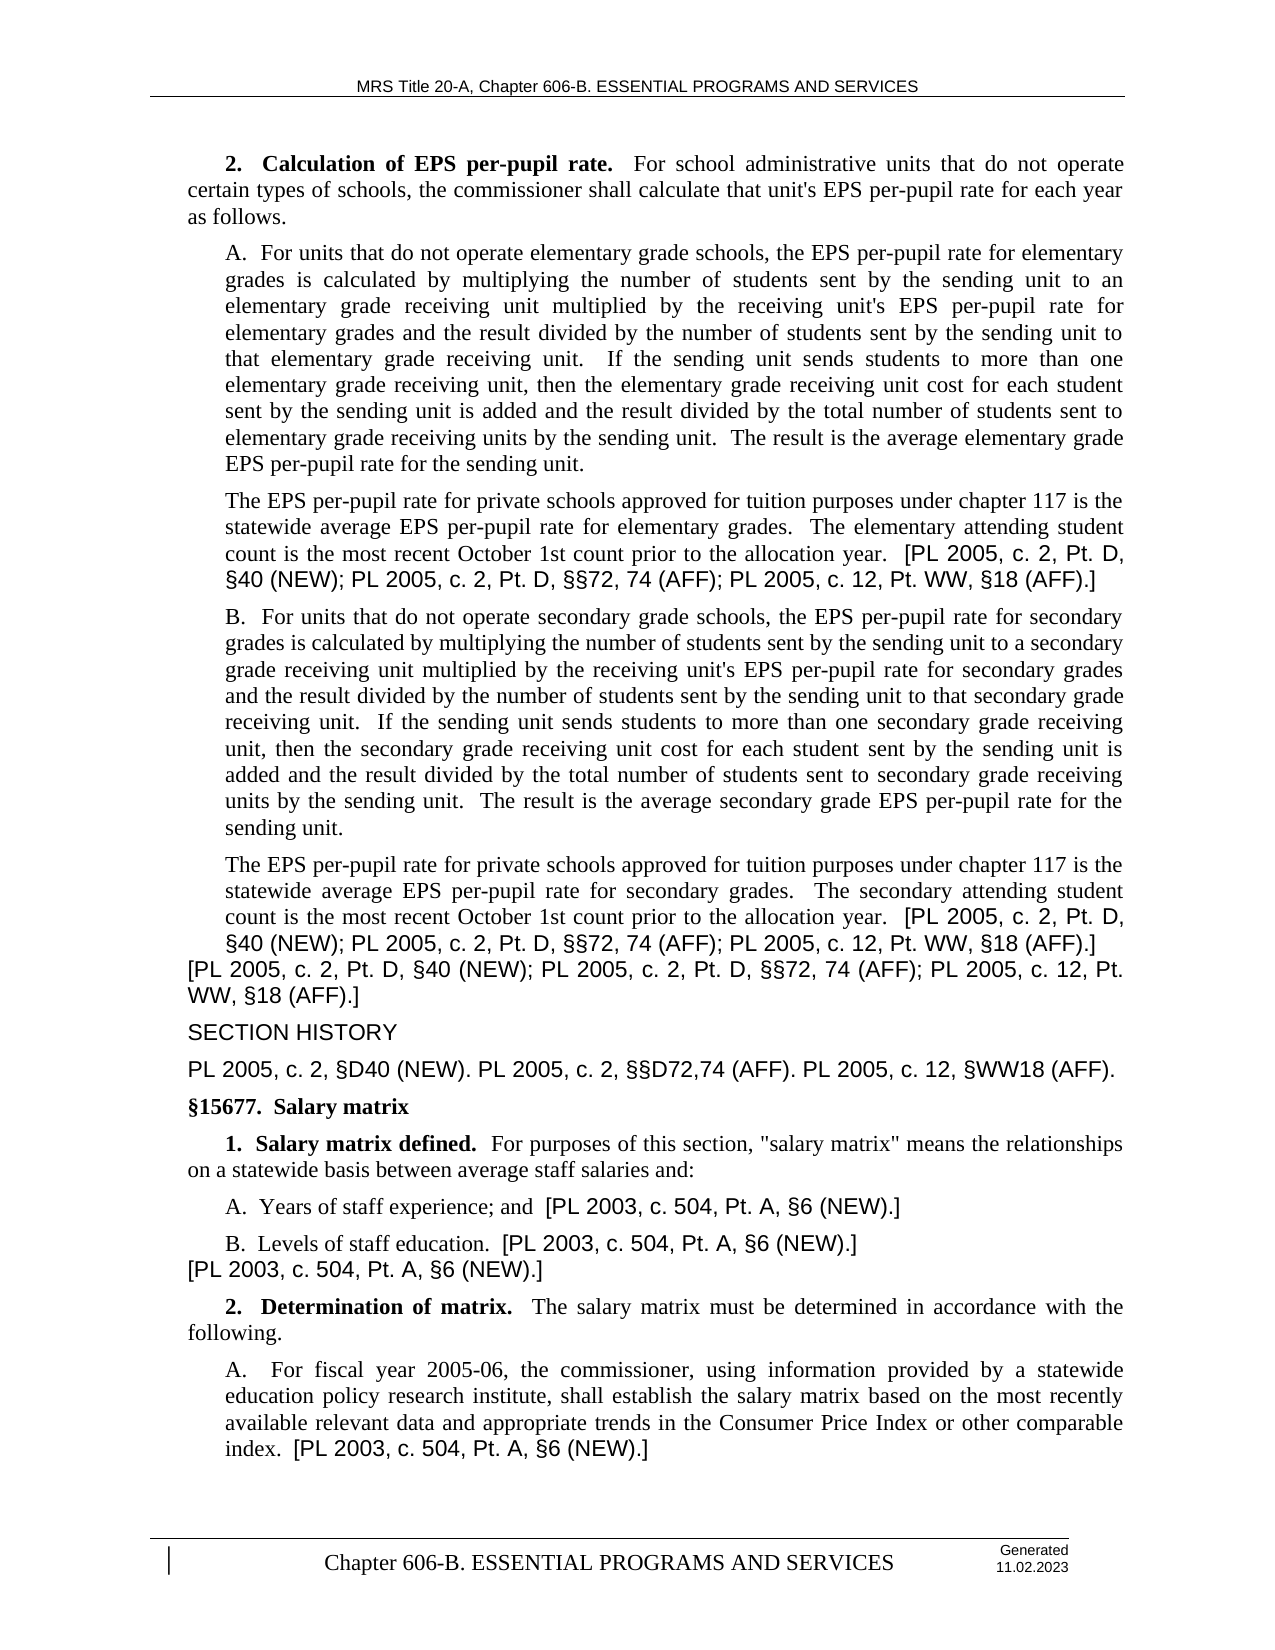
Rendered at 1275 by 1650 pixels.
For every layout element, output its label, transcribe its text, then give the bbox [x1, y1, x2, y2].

text A. For units that do not operate elementary grade schools, the EPS per-pupil rate for elementary grades is calculated by multiplying the number of students sent by the sending unit to an elementary grade receiving unit multiplied by the receiving unit's EPS per-pupil rate for elementary grades and the result divided by the number of students sent by the sending unit to that elementary grade receiving unit. If the sending unit sends students to more than one elementary grade receiving unit, then the elementary grade receiving unit cost for each student sent by the sending unit is added and the result divided by the total number of students sent to elementary grade receiving units by the sending unit. The result is the average elementary grade EPS per-pupil rate for the sending unit. [225, 239, 1125, 477]
text 1. Salary matrix defined. For purposes of this section, "salary matrix" means the relationships on a statewide basis between average staff salaries and: [187, 1129, 1125, 1182]
text 2. Calculation of EPS per-pupil rate. For school administrative units that do not operate certain types of schools, the commissioner shall calculate that unit's EPS per-pupil rate for each year as follows. [187, 150, 1125, 229]
text The EPS per-pupil rate for private schools approved for tuition purposes under chapter 117 is the statewide average EPS per-pupil rate for elementary grades. The elementary attending student count is the most recent October 1st count prior to the allocation year. [PL 2005, c. 2, Pt. D, §40 (NEW); PL 2005, c. 2, Pt. D, §§72, 74 (AFF); PL 2005, c. 12, Pt. WW, §18 (AFF).] [225, 487, 1125, 593]
text PL 2005, c. 2, §D40 (NEW). PL 2005, c. 2, §§D72,74 (AFF). PL 2005, c. 12, §WW18 (AFF). [187, 1056, 1125, 1082]
text 2. Determination of matrix. The salary matrix must be determined in accordance with the following. [187, 1293, 1125, 1346]
text B. For units that do not operate secondary grade schools, the EPS per-pupil rate for secondary grades is calculated by multiplying the number of students sent by the sending unit to a secondary grade receiving unit multiplied by the receiving unit's EPS per-pupil rate for secondary grades and the result divided by the number of students sent by the sending unit to that secondary grade receiving unit. If the sending unit sends students to more than one secondary grade receiving unit, then the secondary grade receiving unit cost for each student sent by the sending unit is added and the result divided by the total number of students sent to secondary grade receiving units by the sending unit. The result is the average secondary grade EPS per-pupil rate for the sending unit. [225, 603, 1125, 840]
text [PL 2005, c. 2, Pt. D, §40 (NEW); PL 2005, c. 2, Pt. D, §§72, 74 (AFF); PL 2005, c. 12, Pt. WW, §18 (AFF).] [187, 956, 1125, 1009]
text [PL 2003, c. 504, Pt. A, §6 (NEW).] [187, 1256, 1125, 1282]
text §15677. Salary matrix [187, 1093, 1125, 1119]
text A. For fiscal year 2005-06, the commissioner, using information provided by a statewide education policy research institute, shall establish the salary matrix based on the most recently available relevant data and appropriate trends in the Consumer Price Index or other comparable index. [PL 2003, c. 504, Pt. A, §6 (NEW).] [225, 1356, 1125, 1461]
text B. Levels of staff education. [PL 2003, c. 504, Pt. A, §6 (NEW).] [225, 1229, 1125, 1256]
text SECTION HISTORY [187, 1019, 1125, 1046]
text A. Years of staff experience; and [PL 2003, c. 504, Pt. A, §6 (NEW).] [225, 1193, 1125, 1219]
text The EPS per-pupil rate for private schools approved for tuition purposes under chapter 117 is the statewide average EPS per-pupil rate for secondary grades. The secondary attending student count is the most recent October 1st count prior to the allocation year. [PL 2005, c. 2, Pt. D, §40 (NEW); PL 2005, c. 2, Pt. D, §§72, 74 (AFF); PL 2005, c. 12, Pt. WW, §18 (AFF).] [225, 851, 1125, 956]
